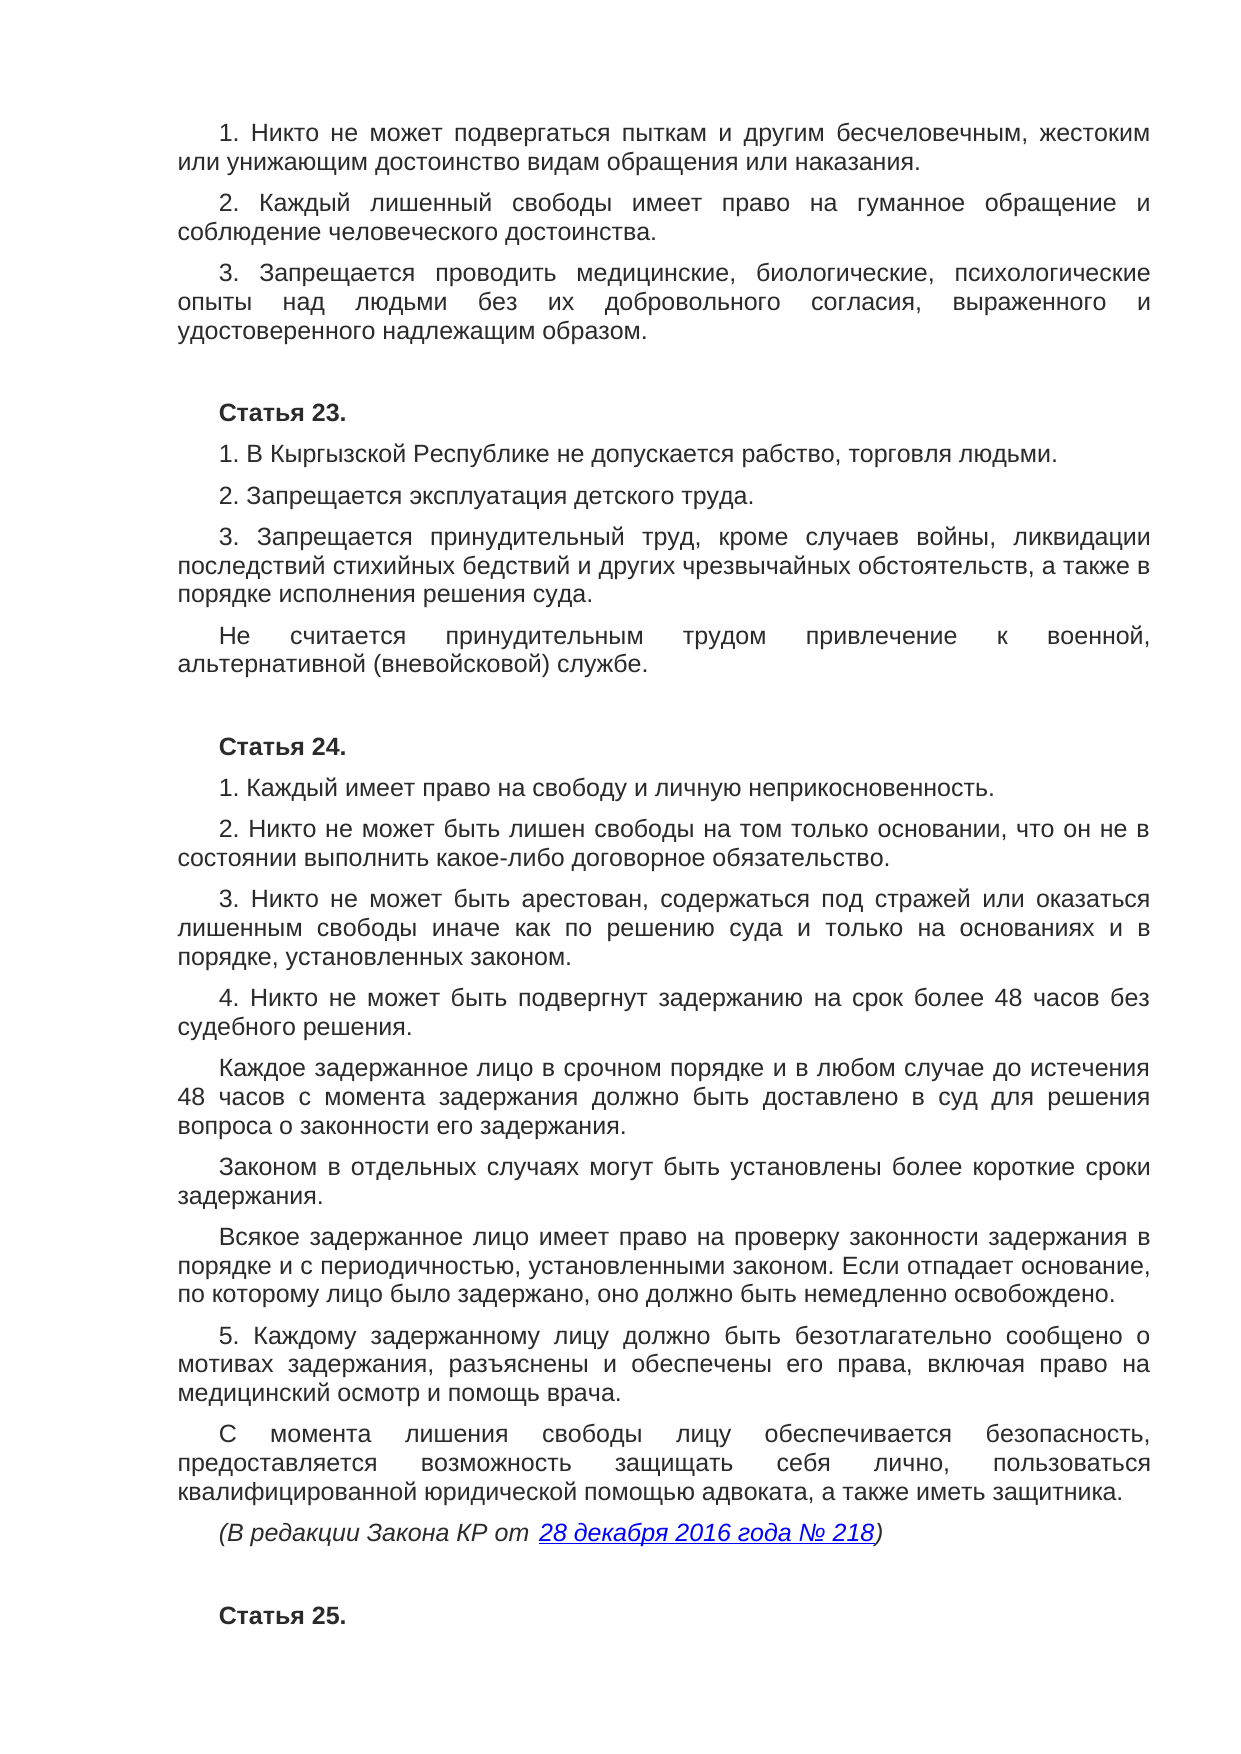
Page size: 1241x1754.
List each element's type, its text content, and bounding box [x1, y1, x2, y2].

text Статья 25. [177, 1601, 1152, 1629]
text 2. Никто не может быть лишен свободы на том только основании, что он не в состоянии выполнить какое-либо договорное обязательство. [177, 814, 1152, 872]
text Каждое задержанное лицо в срочном порядке и в любом случае до истечения 48 часов с момента задержания должно быть доставлено в суд для решения вопроса о законности его задержания. [177, 1053, 1152, 1139]
text С момента лишения свободы лицу обеспечивается безопасность, предоставляется возможность защищать себя лично, пользоваться квалифицированной юридической помощью адвоката, а также иметь защитника. [177, 1419, 1152, 1506]
text 1. Никто не может подвергаться пыткам и другим бесчеловечным, жестоким или унижающим достоинство видам обращения или наказания. [177, 118, 1152, 176]
text 4. Никто не может быть подвергнут задержанию на срок более 48 часов без судебного решения. [177, 983, 1152, 1041]
text Законом в отдельных случаях могут быть установлены более короткие сроки задержания. [177, 1152, 1152, 1209]
text 1. Каждый имеет право на свободу и личную неприкосновенность. [177, 773, 1152, 802]
text 3. Запрещается принудительный труд, кроме случаев войны, ликвидации последствий стихийных бедствий и других чрезвычайных обстоятельств, а также в порядке исполнения решения суда. [177, 522, 1152, 608]
text 5. Каждому задержанному лицу должно быть безотлагательно сообщено о мотивах задержания, разъяснены и обеспечены его права, включая право на медицинский осмотр и помощь врача. [177, 1321, 1152, 1407]
text 2. Запрещается эксплуатация детского труда. [177, 481, 1152, 509]
text Статья 23. [177, 398, 1152, 427]
text 1. В Кыргызской Республике не допускается рабство, торговля людьми. [177, 439, 1152, 468]
text Статья 24. [177, 732, 1152, 761]
text 3. Никто не может быть арестован, содержаться под стражей или оказаться лишенным свободы иначе как по решению суда и только на основаниях и в порядке, установленных законом. [177, 884, 1152, 971]
text 2. Каждый лишенный свободы имеет право на гуманное обращение и соблюдение человеческого достоинства. [177, 188, 1152, 246]
text 3. Запрещается проводить медицинские, биологические, психологические опыты над людьми без их добровольного согласия, выраженного и удостоверенного надлежащим образом. [177, 258, 1152, 344]
text Не считается принудительным трудом привлечение к военной, альтернативной (вневойсковой) службе. [177, 621, 1152, 678]
text Всякое задержанное лицо имеет право на проверку законности задержания в порядке и с периодичностью, установленными законом. Если отпадает основание, по которому лицо было задержано, оно должно быть немедленно освобождено. [177, 1222, 1152, 1308]
text (В редакции Закона КР от 28 декабря 2016 года № 218) [177, 1518, 1152, 1547]
